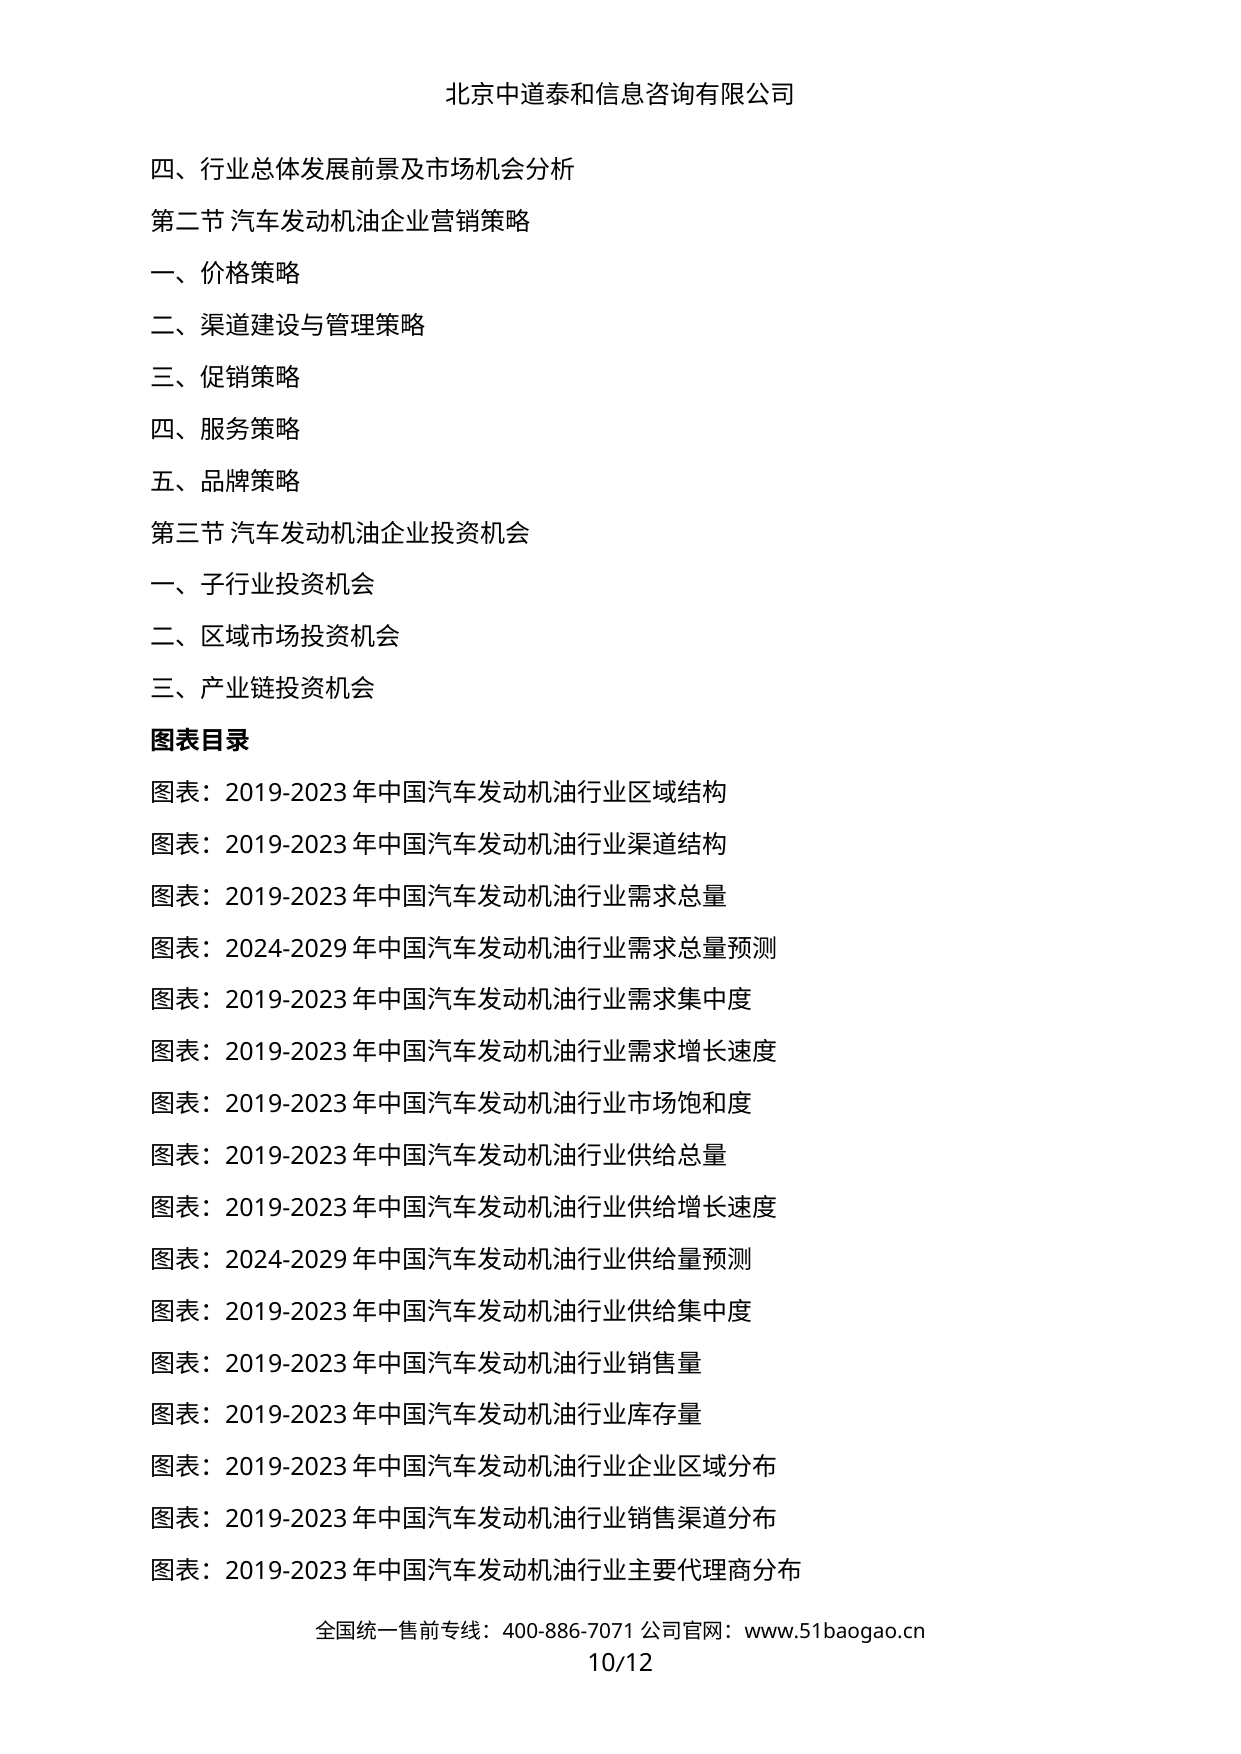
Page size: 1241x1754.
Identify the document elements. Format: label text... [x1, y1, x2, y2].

text 图表：2019-2023年中国汽车发动机油行业市场饱和度 [150, 1084, 1090, 1120]
text 五、品牌策略 [150, 461, 1090, 497]
text 图表：2024-2029年中国汽车发动机油行业需求总量预测 [150, 928, 1090, 964]
text 图表：2019-2023年中国汽车发动机油行业供给总量 [150, 1136, 1090, 1172]
text 第二节 汽车发动机油企业营销策略 [150, 202, 1090, 238]
text 图表目录 [150, 721, 1090, 757]
text 图表：2019-2023年中国汽车发动机油行业供给集中度 [150, 1291, 1090, 1327]
text 图表：2019-2023年中国汽车发动机油行业销售渠道分布 [150, 1499, 1090, 1535]
text 三、产业链投资机会 [150, 669, 1090, 705]
text 二、渠道建设与管理策略 [150, 306, 1090, 342]
text 一、子行业投资机会 [150, 565, 1090, 601]
text 第三节 汽车发动机油企业投资机会 [150, 513, 1090, 549]
text 四、服务策略 [150, 409, 1090, 446]
text 图表：2019-2023年中国汽车发动机油行业库存量 [150, 1395, 1090, 1431]
text 三、促销策略 [150, 357, 1090, 394]
text 图表：2019-2023年中国汽车发动机油行业需求增长速度 [150, 1032, 1090, 1068]
text 图表：2019-2023年中国汽车发动机油行业需求总量 [150, 876, 1090, 912]
text 图表：2019-2023年中国汽车发动机油行业企业区域分布 [150, 1447, 1090, 1483]
text 图表：2019-2023年中国汽车发动机油行业渠道结构 [150, 824, 1090, 861]
text 二、区域市场投资机会 [150, 617, 1090, 653]
text 图表：2019-2023年中国汽车发动机油行业区域结构 [150, 772, 1090, 809]
text 图表：2019-2023年中国汽车发动机油行业主要代理商分布 [150, 1551, 1090, 1587]
text 图表：2019-2023年中国汽车发动机油行业销售量 [150, 1343, 1090, 1379]
text 图表：2019-2023年中国汽车发动机油行业供给增长速度 [150, 1187, 1090, 1224]
text 一、价格策略 [150, 254, 1090, 290]
text 图表：2019-2023年中国汽车发动机油行业需求集中度 [150, 980, 1090, 1016]
text 四、行业总体发展前景及市场机会分析 [150, 150, 1090, 186]
text 图表：2024-2029年中国汽车发动机油行业供给量预测 [150, 1239, 1090, 1276]
